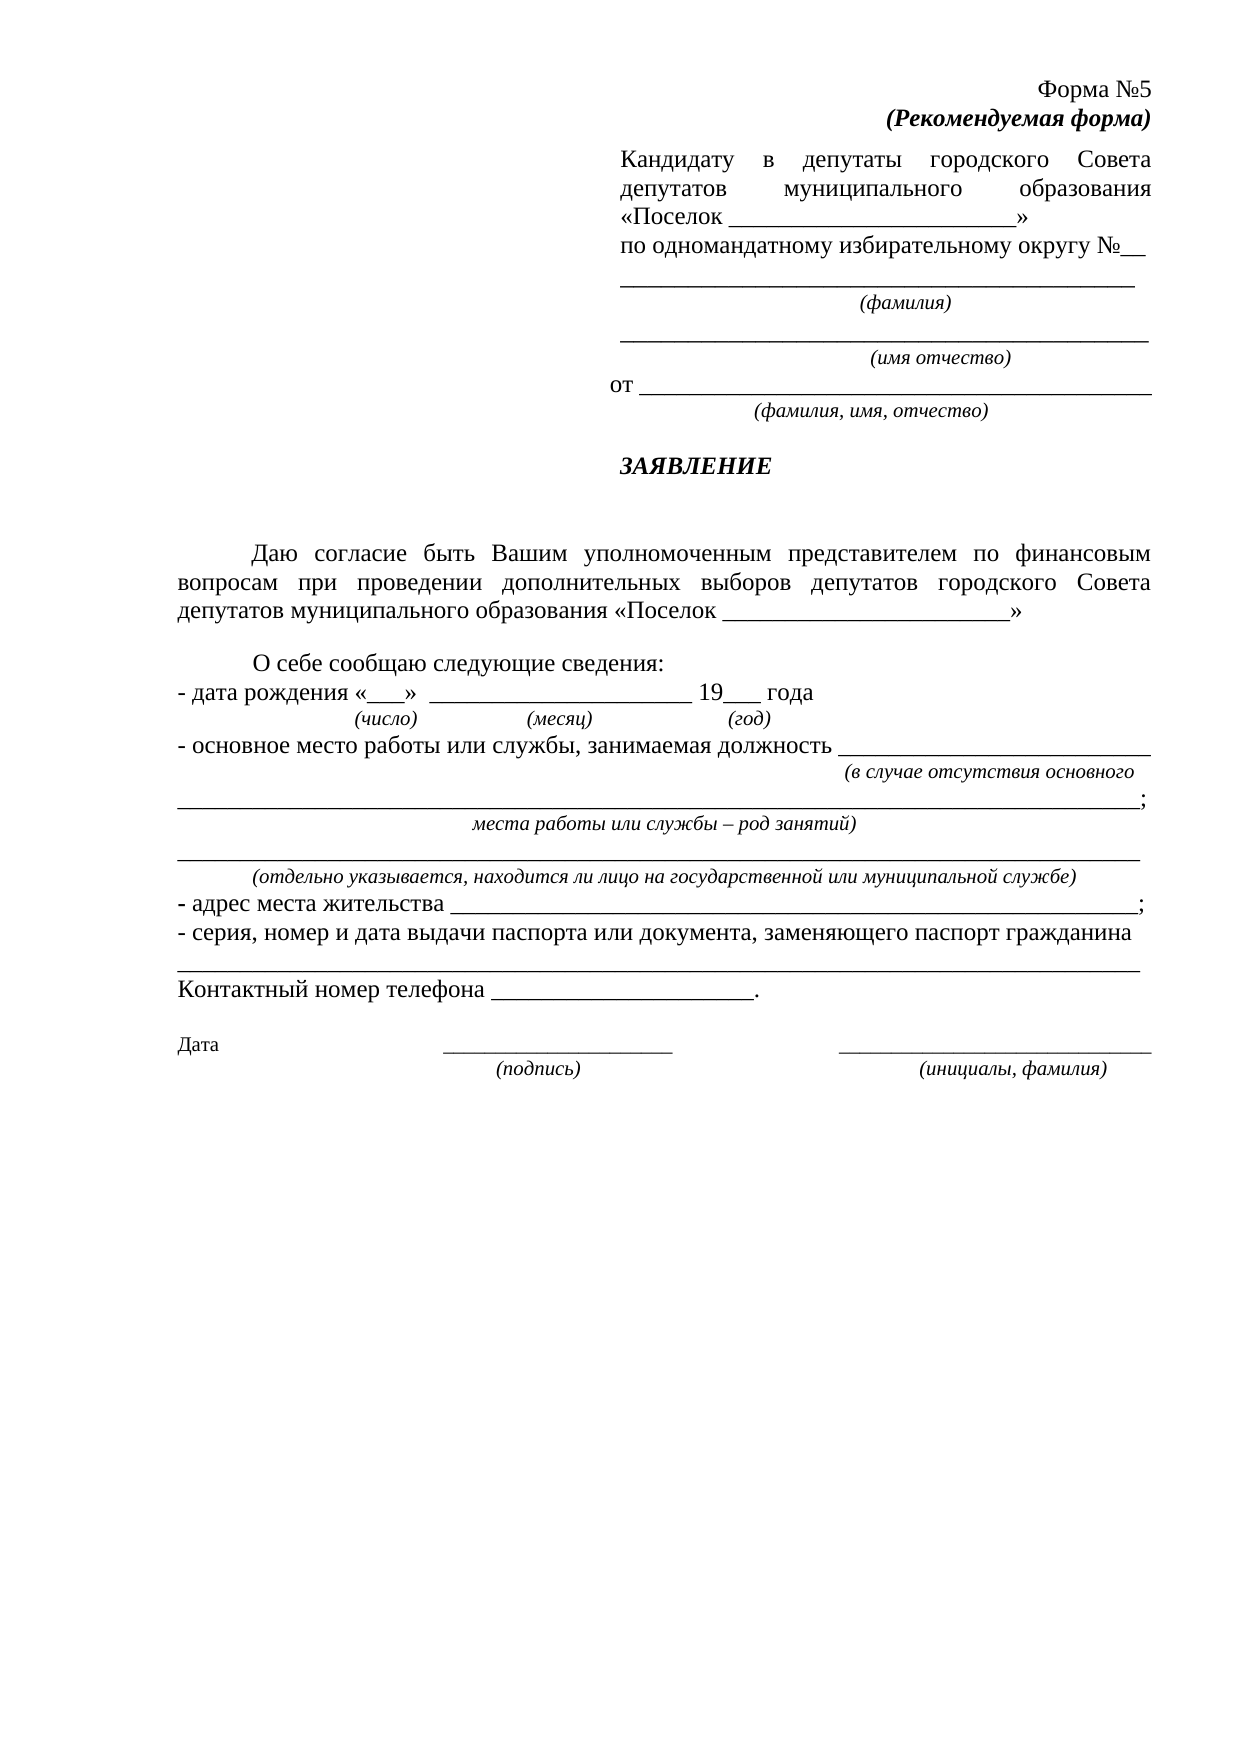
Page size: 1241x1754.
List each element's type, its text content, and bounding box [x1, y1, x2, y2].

text (фамилия) [552, 290, 1152, 314]
text от _________________________________________ [576, 369, 1152, 398]
text _______________________________________ [620, 314, 1152, 345]
text Дата ______________________ ______________________________ [177, 1032, 1152, 1056]
text Форма №5 [177, 74, 1152, 103]
text _____________________________________________________________________________; [177, 783, 1152, 811]
text Кандидату в депутаты городского Совета депутатов муниципального образования «Поселок _______________________» [620, 144, 1152, 230]
text (фамилия, имя, отчество) [591, 398, 1152, 422]
text - адрес места жительства _______________________________________________________; [177, 888, 1152, 917]
text О себе сообщаю следующие сведения: [177, 648, 1152, 677]
text (число) (месяц) (год) [354, 706, 1152, 730]
text - дата рождения «___» _____________________ 19___ года [177, 677, 1152, 706]
text - серия, номер и дата выдачи паспорта или документа, заменяющего паспорт гражданина _____________________________________________________________________________ [177, 917, 1152, 974]
text _____________________________________________________________________________ [177, 835, 1152, 864]
text (отдельно указывается, находится ли лицо на государственной или муниципальной службе) [177, 864, 1152, 888]
subtitle Заявление [620, 451, 1152, 480]
text места работы или службы – род занятий) [177, 811, 1152, 835]
text - основное место работы или службы, занимаемая должность _________________________ [177, 730, 1152, 758]
text (в случае отсутствия основного [827, 758, 1152, 783]
text Даю согласие быть Вашим уполномоченным представителем по финансовым вопросам при проведении дополнительных выборов депутатов городского Совета депутатов муниципального образования «Поселок _______________________» [177, 538, 1152, 624]
text Контактный номер телефона _____________________. [177, 974, 1152, 1003]
text (подпись) (инициалы, фамилия) [251, 1056, 1152, 1080]
text (имя отчество) [620, 345, 1152, 369]
text по одномандатному избирательному округу №__ ______________________________________ [620, 230, 1167, 290]
text (Рекомендуемая форма) [679, 103, 1152, 131]
